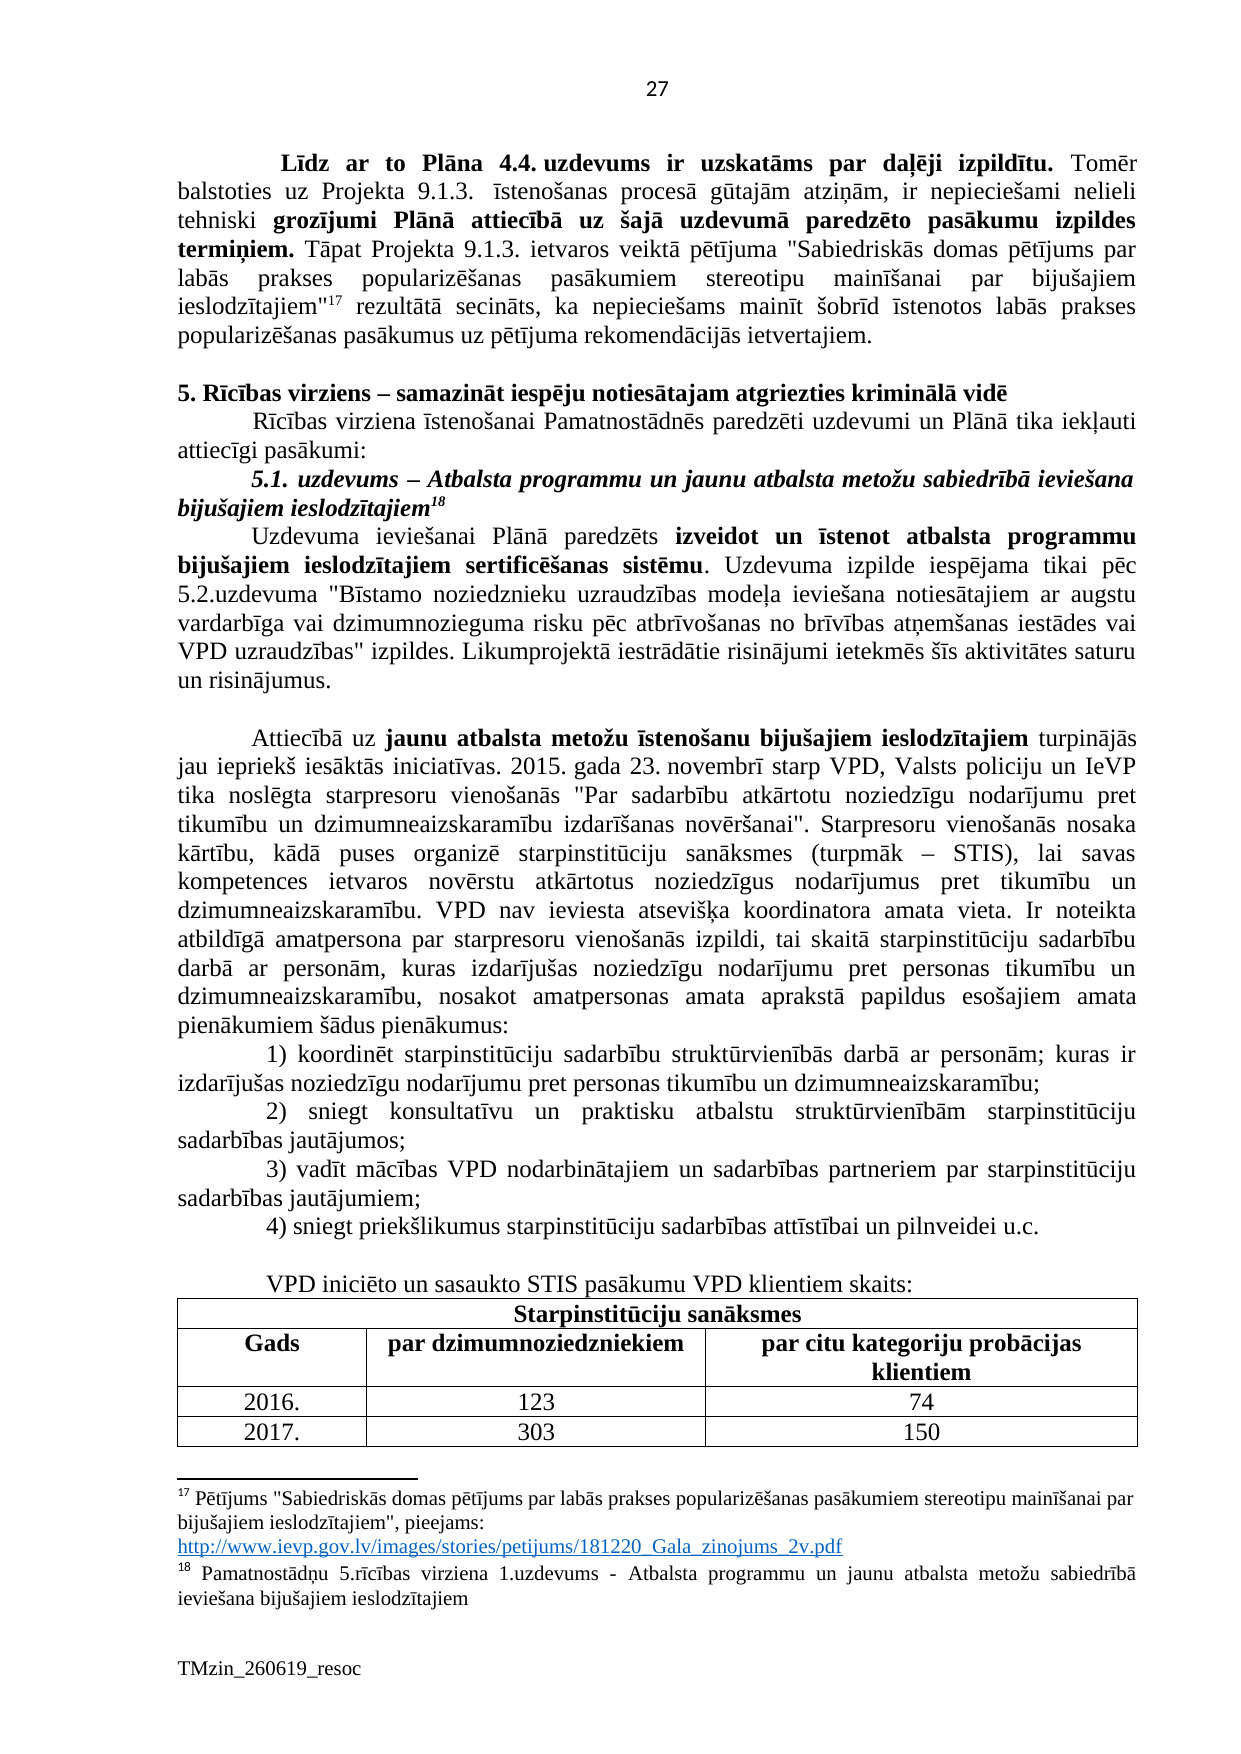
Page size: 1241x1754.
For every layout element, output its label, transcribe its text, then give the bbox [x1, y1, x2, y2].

table_cell 303 [367, 1417, 705, 1446]
table_cell 2017. [178, 1417, 366, 1446]
table_cell Gads [178, 1329, 366, 1386]
list 5.1. uzdevums – Atbalsta programmu un jaunu atbalsta metožu sabiedrībā ieviešana bijušajiem ieslodzītajiem [177, 464, 1137, 521]
table_cell 150 [706, 1417, 1137, 1446]
table_header Starpinstitūciju sanāksmes [178, 1299, 1137, 1327]
table_cell par dzimumnoziedzniekiem [367, 1329, 705, 1386]
table_cell 2016. [178, 1387, 366, 1416]
text 2) sniegt konsultatīvu un praktisku atbalstu struktūrvienībām starpinstitūciju sadarbības jautājumos; [177, 1096, 1137, 1154]
text VPD iniciēto un sasaukto STIS pasākumu VPD klientiem skaits: [177, 1269, 1137, 1298]
table_cell 74 [706, 1387, 1137, 1416]
text Līdz ar to Plāna 4.4. uzdevums ir uzskatāms par daļēji izpildītu. Tomēr balstoties uz Projekta 9.1.3. īstenošanas procesā gūtajām atziņām, ir nepieciešami nelieli tehniski grozījumi Plānā attiecībā uz šajā uzdevumā paredzēto pasākumu izpildes termiņiem. Tāpat Projekta 9.1.3. ietvaros veiktā pētījuma "Sabiedriskās domas pētījums par labās prakses popularizēšanas pasākumiem stereotipu mainīšanai par bijušajiem ieslodzītajiem" rezultātā secināts, ka nepieciešams mainīt šobrīd īstenotos labās prakses popularizēšanas pasākumus uz pētījuma rekomendācijās ietvertajiem. [177, 148, 1137, 349]
text Attiecībā uz jaunu atbalsta metožu īstenošanu bijušajiem ieslodzītajiem turpinājās jau iepriekš iesāktās iniciatīvas. 2015. gada 23. novembrī starp VPD, Valsts policiju un IeVP tika noslēgta starpresoru vienošanās "Par sadarbību atkārtotu noziedzīgu nodarījumu pret tikumību un dzimumneaizskaramību izdarīšanas novēršanai". Starpresoru vienošanās nosaka kārtību, kādā puses organizē starpinstitūciju sanāksmes (turpmāk – STIS), lai savas kompetences ietvaros novērstu atkārtotus noziedzīgus nodarījumus pret tikumību un dzimumneaizskaramību. VPD nav ieviesta atsevišķa koordinatora amata vieta. Ir noteikta atbildīgā amatpersona par starpresoru vienošanās izpildi, tai skaitā starpinstitūciju sadarbību darbā ar personām, kuras izdarījušas noziedzīgu nodarījumu pret personas tikumību un dzimumneaizskaramību, nosakot amatpersonas amata aprakstā papildus esošajiem amata pienākumiem šādus pienākumus: [177, 723, 1137, 1039]
text 4) sniegt priekšlikumus starpinstitūciju sadarbības attīstībai un pilnveidei u.c. [177, 1211, 1137, 1240]
text Rīcības virziena īstenošanai Pamatnostādnēs paredzēti uzdevumi un Plānā tika iekļauti attiecīgi pasākumi: [177, 406, 1137, 464]
table_cell 123 [367, 1387, 705, 1416]
text 1) koordinēt starpinstitūciju sadarbību struktūrvienībās darbā ar personām; kuras ir izdarījušas noziedzīgu nodarījumu pret personas tikumību un dzimumneaizskaramību; [177, 1039, 1137, 1096]
subtitle 5. Rīcības virziens – samazināt iespēju notiesātajam atgriezties kriminālā vidē [177, 378, 1137, 406]
table_cell par citu kategoriju probācijas klientiem [706, 1329, 1137, 1386]
text 3) vadīt mācības VPD nodarbinātajiem un sadarbības partneriem par starpinstitūciju sadarbības jautājumiem; [177, 1154, 1137, 1211]
text Uzdevuma ieviešanai Plānā paredzēts izveidot un īstenot atbalsta programmu bijušajiem ieslodzītajiem sertificēšanas sistēmu. Uzdevuma izpilde iespējama tikai pēc 5.2.uzdevuma "Bīstamo noziedznieku uzraudzības modeļa ieviešana notiesātajiem ar augstu vardarbīga vai dzimumnozieguma risku pēc atbrīvošanas no brīvības atņemšanas iestādes vai VPD uzraudzības" izpildes. Likumprojektā iestrādātie risinājumi ietekmēs šīs aktivitātes saturu un risinājumus. [177, 521, 1137, 694]
